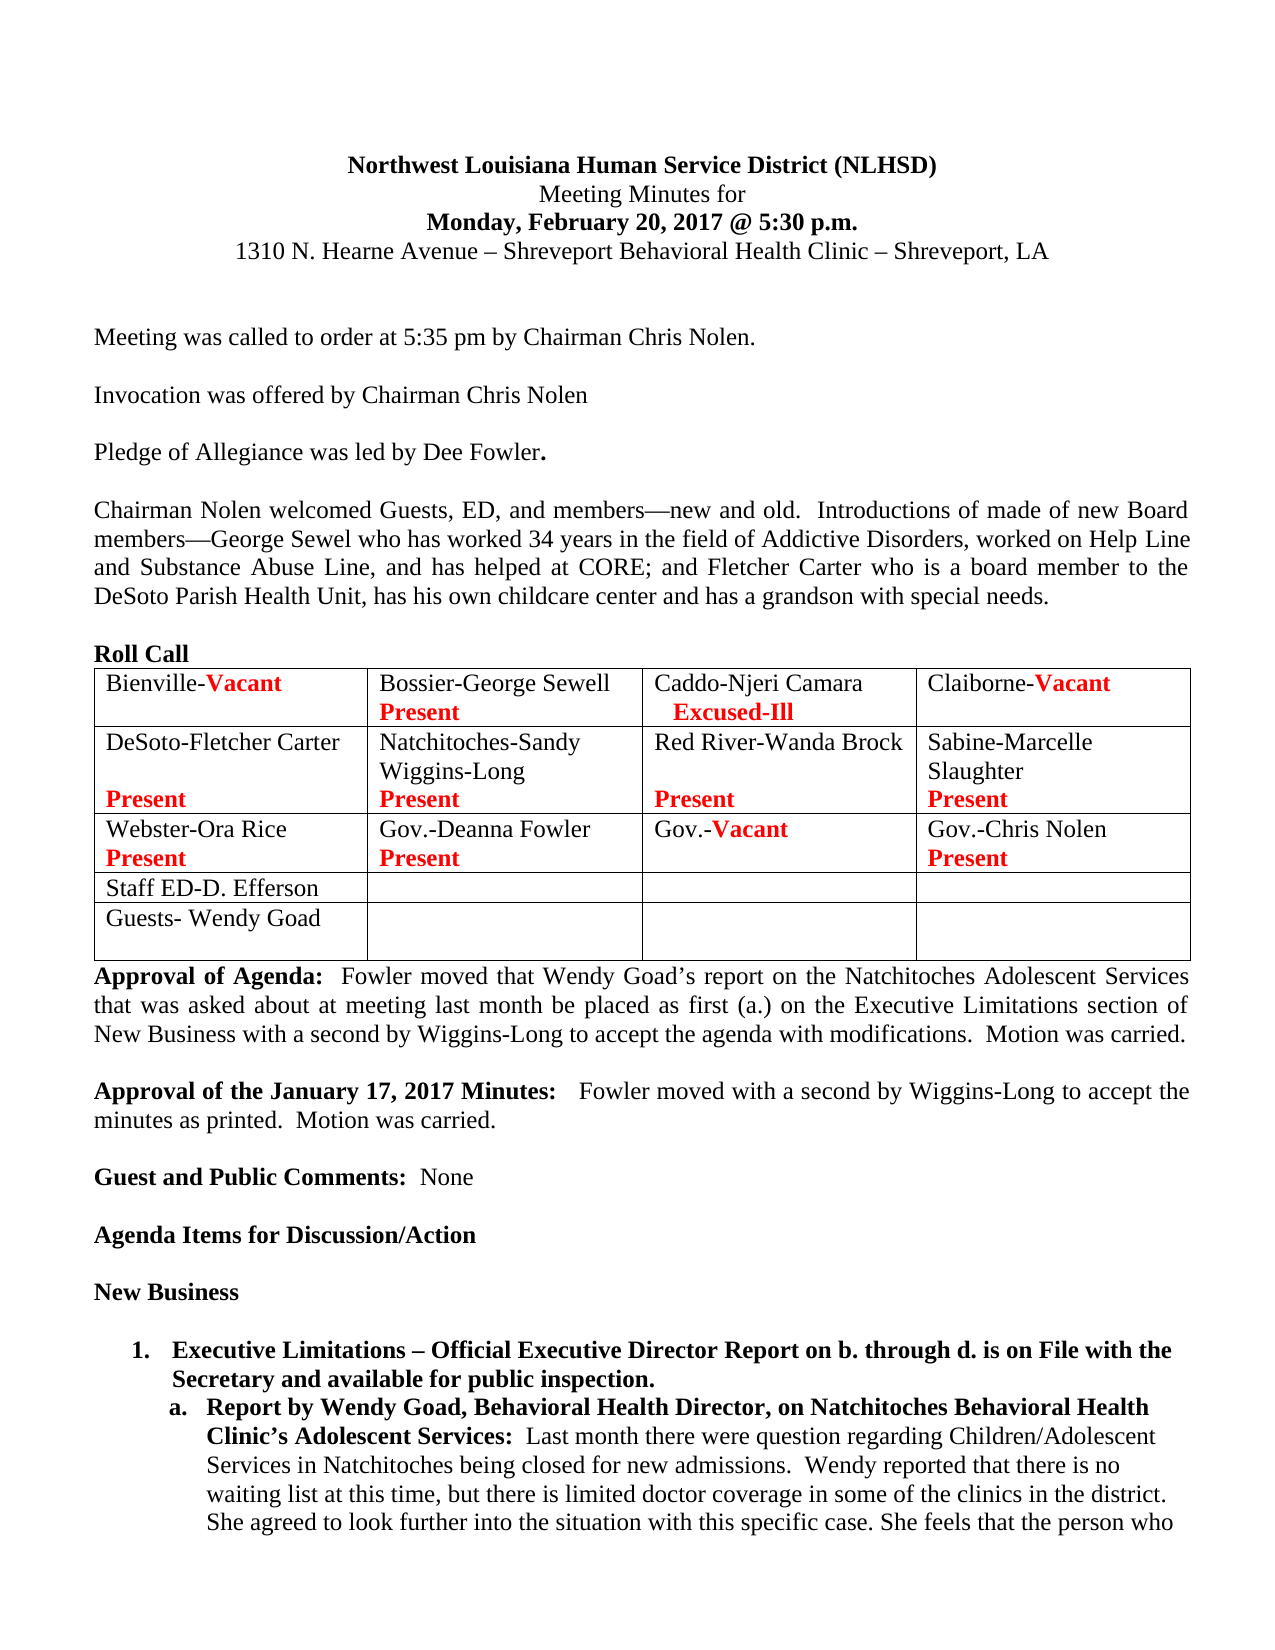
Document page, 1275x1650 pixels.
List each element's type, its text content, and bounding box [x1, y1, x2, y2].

table_header Caddo-Njeri Camara Excused-Ill [643, 669, 916, 726]
text Meeting was called to order at 5:35 pm by Chairman Chris Nolen. [94, 322, 1191, 351]
text She agreed to look further into the situation with this specific case. She feels that the person who [94, 1507, 1191, 1536]
table_cell Gov.-Deanna Fowler Present [368, 814, 642, 872]
text Approval of the January 17, 2017 Minutes: Fowler moved with a second by Wiggins-Long to accept the minutes as printed. Motion was carried. [94, 1076, 1191, 1134]
list Executive Limitations – Official Executive Director Report on b. through d. is on File with the [131, 1335, 1191, 1364]
table_cell Natchitoches-Sandy Wiggins-Long Present [368, 727, 642, 813]
text Invocation was offered by Chairman Chris Nolen [94, 380, 1191, 409]
table_cell [643, 873, 916, 902]
text 1310 N. Hearne Avenue – Shreveport Behavioral Health Clinic – Shreveport, LA [94, 236, 1191, 265]
table_cell [368, 873, 642, 902]
text Agenda Items for Discussion/Action [94, 1220, 1191, 1249]
table_cell Staff ED-D. Efferson [95, 873, 367, 902]
table_cell Red River-Wanda Brock Present [643, 727, 916, 813]
table_cell DeSoto-Fletcher Carter Present [95, 727, 367, 813]
table_cell Gov.-Chris Nolen Present [917, 814, 1190, 872]
table_cell Guests- Wendy Goad [95, 903, 367, 960]
table_cell [368, 903, 642, 960]
text Northwest Louisiana Human Service District (NLHSD) [94, 150, 1191, 179]
table_cell [643, 903, 916, 960]
table_cell Gov.-Vacant [643, 814, 916, 872]
list Report by Wendy Goad, Behavioral Health Director, on Natchitoches Behavioral Health [169, 1392, 1191, 1421]
table_cell Webster-Ora Rice Present [95, 814, 367, 872]
text Services in Natchitoches being closed for new admissions. Wendy reported that there is no [94, 1450, 1191, 1479]
text Pledge of Allegiance was led by Dee Fowler. [94, 437, 1191, 466]
table_header Bossier-George Sewell Present [368, 669, 642, 726]
text Approval of Agenda: Fowler moved that Wendy Goad’s report on the Natchitoches Adolescent Services that was asked about at meeting last month be placed as first (a.) on the Executive Limitations section of New Business with a second by Wiggins-Long to accept the agenda with modifications. Motion was carried. [94, 961, 1191, 1047]
text Clinic’s Adolescent Services: Last month there were question regarding Children/Adolescent [169, 1421, 1191, 1450]
list Secretary and available for public inspection. [172, 1364, 1191, 1392]
text New Business [94, 1277, 1191, 1306]
text Roll Call [94, 639, 1191, 667]
table_header Bienville-Vacant [95, 669, 367, 726]
text Meeting Minutes for [94, 179, 1191, 207]
table_header Claiborne-Vacant [917, 669, 1190, 726]
text waiting list at this time, but there is limited doctor coverage in some of the clinics in the district. [94, 1479, 1191, 1507]
text Guest and Public Comments: None [94, 1162, 1191, 1191]
text Monday, February 20, 2017 @ 5:30 p.m. [94, 207, 1191, 236]
table_cell Sabine-Marcelle Slaughter Present [917, 727, 1190, 813]
table_cell [917, 903, 1190, 960]
table_cell [917, 873, 1190, 902]
text Chairman Nolen welcomed Guests, ED, and members—new and old. Introductions of made of new Board members—George Sewel who has worked 34 years in the field of Addictive Disorders, worked on Help Line and Substance Abuse Line, and has helped at CORE; and Fletcher Carter who is a board member to the DeSoto Parish Health Unit, has his own childcare center and has a grandson with special needs. [94, 495, 1191, 610]
